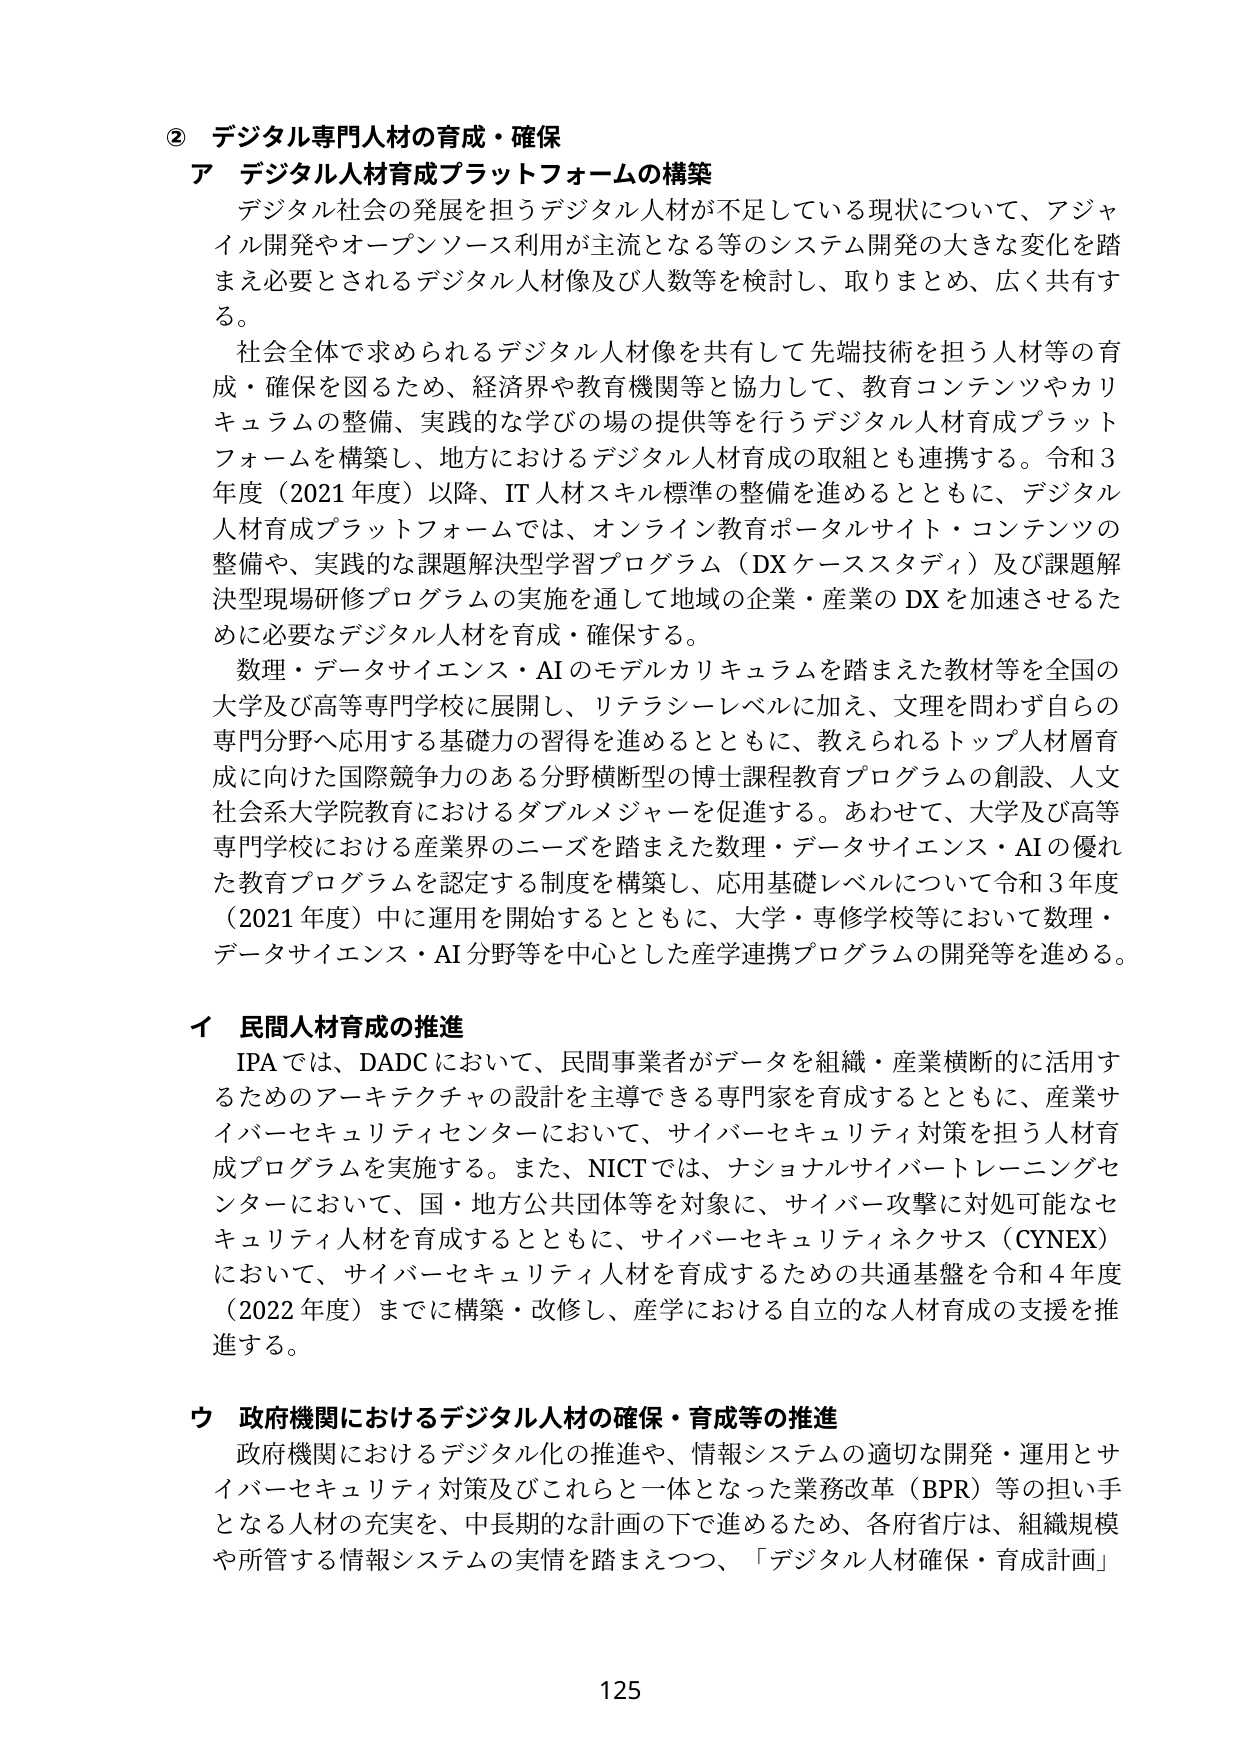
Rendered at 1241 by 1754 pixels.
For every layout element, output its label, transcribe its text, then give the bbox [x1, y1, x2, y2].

text デジタル社会の発展を担うデジタル人材が不足している現状について、アジャイル開発やオープンソース利用が主流となる等のシステム開発の大きな変化を踏まえ必要とされるデジタル人材像及び人数等を検討し、取りまとめ、広く共有する。 [213, 191, 1122, 333]
text IPAでは、DADCにおいて、民間事業者がデータを組織・産業横断的に活用するためのアーキテクチャの設計を主導できる専門家を育成するとともに、産業サイバーセキュリティセンターにおいて、サイバーセキュリティ対策を担う人材育成プログラムを実施する。また、NICTでは、ナショナルサイバートレーニングセンターにおいて、国・地方公共団体等を対象に、サイバー攻撃に対処可能なセキュリティ人材を育成するとともに、サイバーセキュリティネクサス（CYNEX）において、サイバーセキュリティ人材を育成するための共通基盤を令和４年度（2022年度）までに構築・改修し、産学における自立的な人材育成の支援を推進する。 [213, 1043, 1122, 1362]
text 数理・データサイエンス・AIのモデルカリキュラムを踏まえた教材等を全国の大学及び高等専門学校に展開し、リテラシーレベルに加え、文理を問わず自らの専門分野へ応用する基礎力の習得を進めるとともに、教えられるトップ人材層育成に向けた国際競争力のある分野横断型の博士課程教育プログラムの創設、人文社会系大学院教育におけるダブルメジャーを促進する。あわせて、大学及び高等専門学校における産業界のニーズを踏まえた数理・データサイエンス・AIの優れた教育プログラムを認定する制度を構築し、応用基礎レベルについて令和３年度（2021年度）中に運用を開始するとともに、大学・専修学校等において数理・データサイエンス・AI分野等を中心とした産学連携プログラムの開発等を進める。 [213, 651, 1122, 970]
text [213, 1435, 1122, 1612]
subtitle ② デジタル専門人材の育成・確保 [165, 118, 1122, 153]
text 社会全体で求められるデジタル人材像を共有して先端技術を担う人材等の育成・確保を図るため、経済界や教育機関等と協力して、教育コンテンツやカリキュラムの整備、実践的な学びの場の提供等を行うデジタル人材育成プラットフォームを構築し、地方におけるデジタル人材育成の取組とも連携する。令和３年度（2021年度）以降、IT人材スキル標準の整備を進めるとともに、デジタル人材育成プラットフォームでは、オンライン教育ポータルサイト・コンテンツの整備や、実践的な課題解決型学習プログラム（DXケーススタディ）及び課題解決型現場研修プログラムの実施を通して地域の企業・産業のDXを加速させるために必要なデジタル人材を育成・確保する。 [213, 333, 1122, 651]
text ア デジタル人材育成プラットフォームの構築 [189, 153, 1122, 191]
text イ 民間人材育成の推進 [189, 1008, 1122, 1043]
text ウ 政府機関におけるデジタル人材の確保・育成等の推進 [189, 1399, 1122, 1435]
